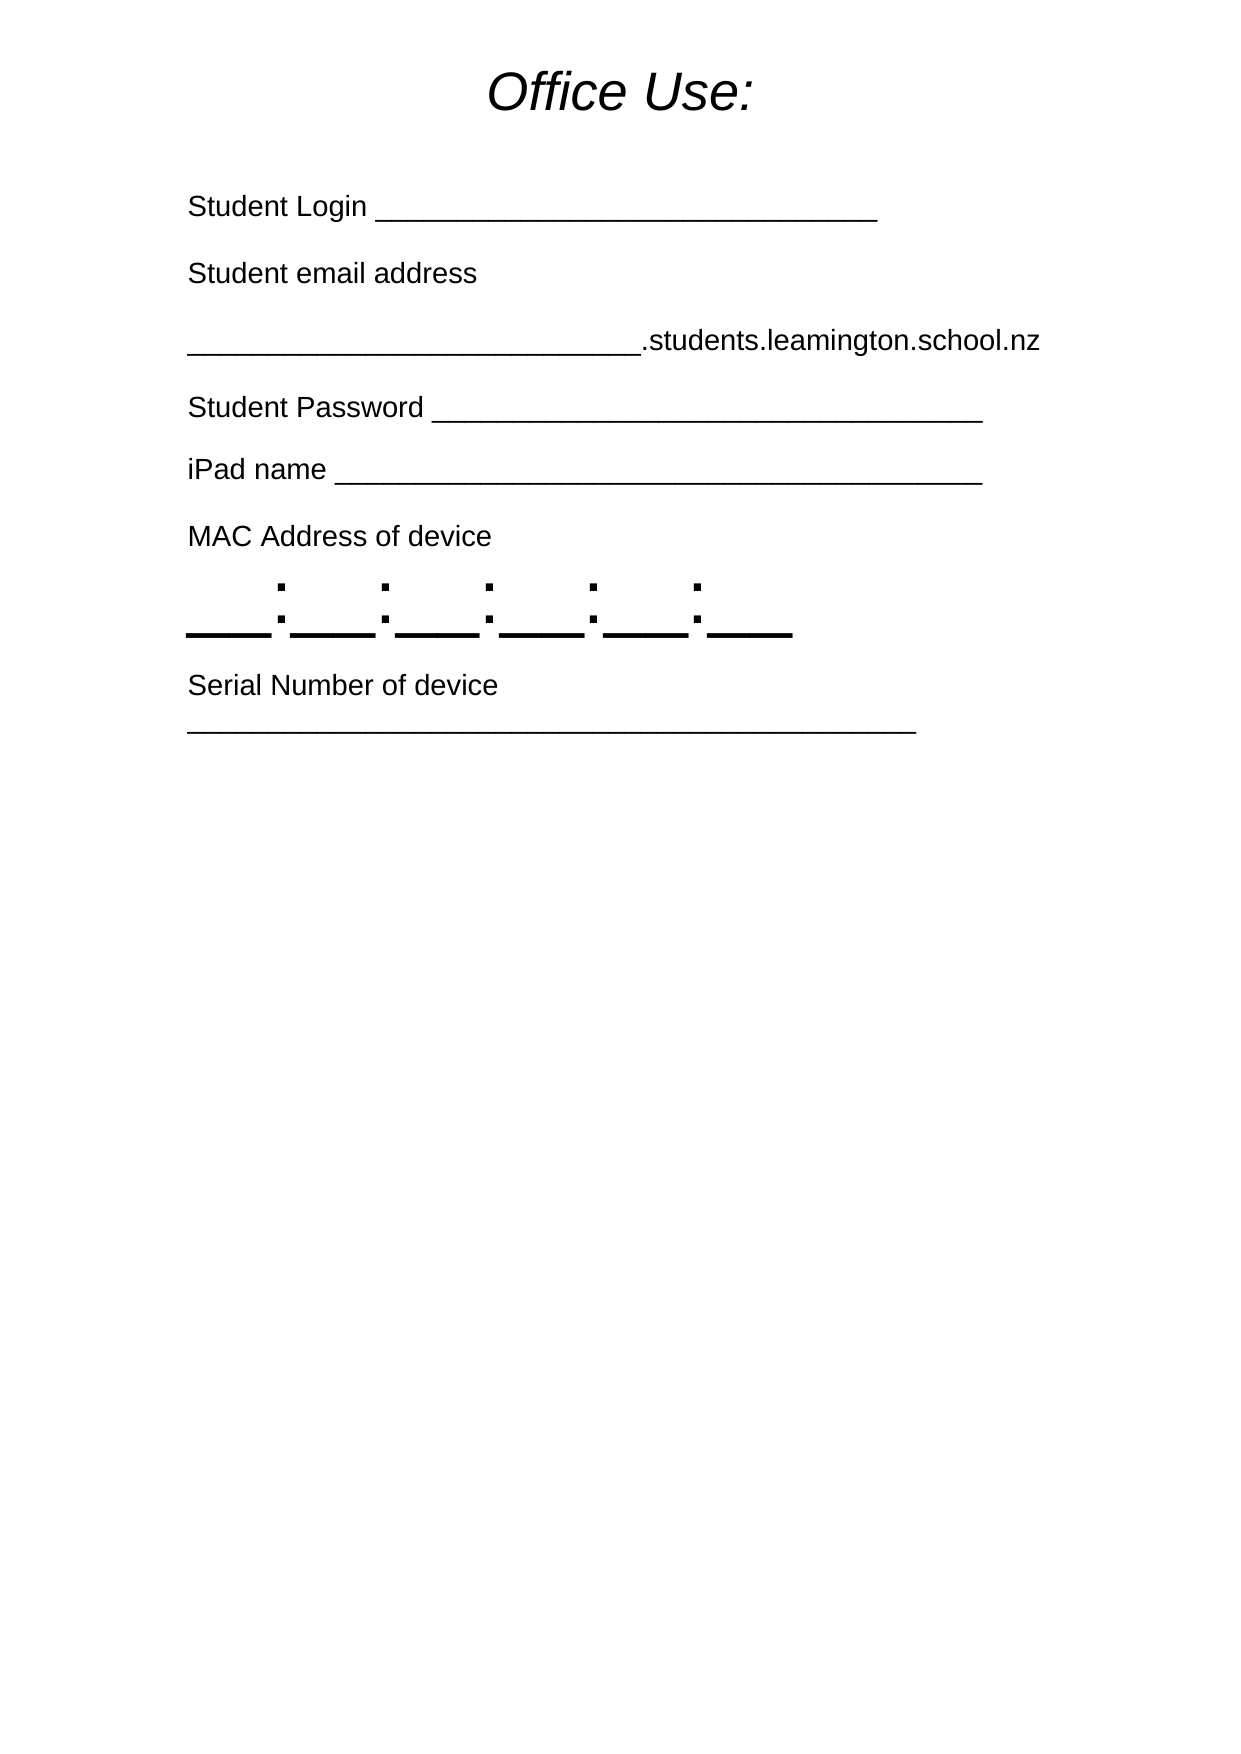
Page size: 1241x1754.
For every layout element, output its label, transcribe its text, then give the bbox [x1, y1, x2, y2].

text Serial Number of device _____________________________________________ [187, 668, 1053, 735]
text Student email address [187, 256, 1053, 289]
text iPad name ________________________________________ [187, 452, 1053, 486]
text Student Password __________________________________ [187, 390, 1053, 423]
text ____________________________.students.leamington.school.nz [187, 323, 1053, 356]
text Student Login _______________________________ [187, 188, 1053, 222]
text Office Use: [187, 59, 1053, 121]
text MAC Address of device __:__:__:__:__:__ [187, 519, 1053, 639]
